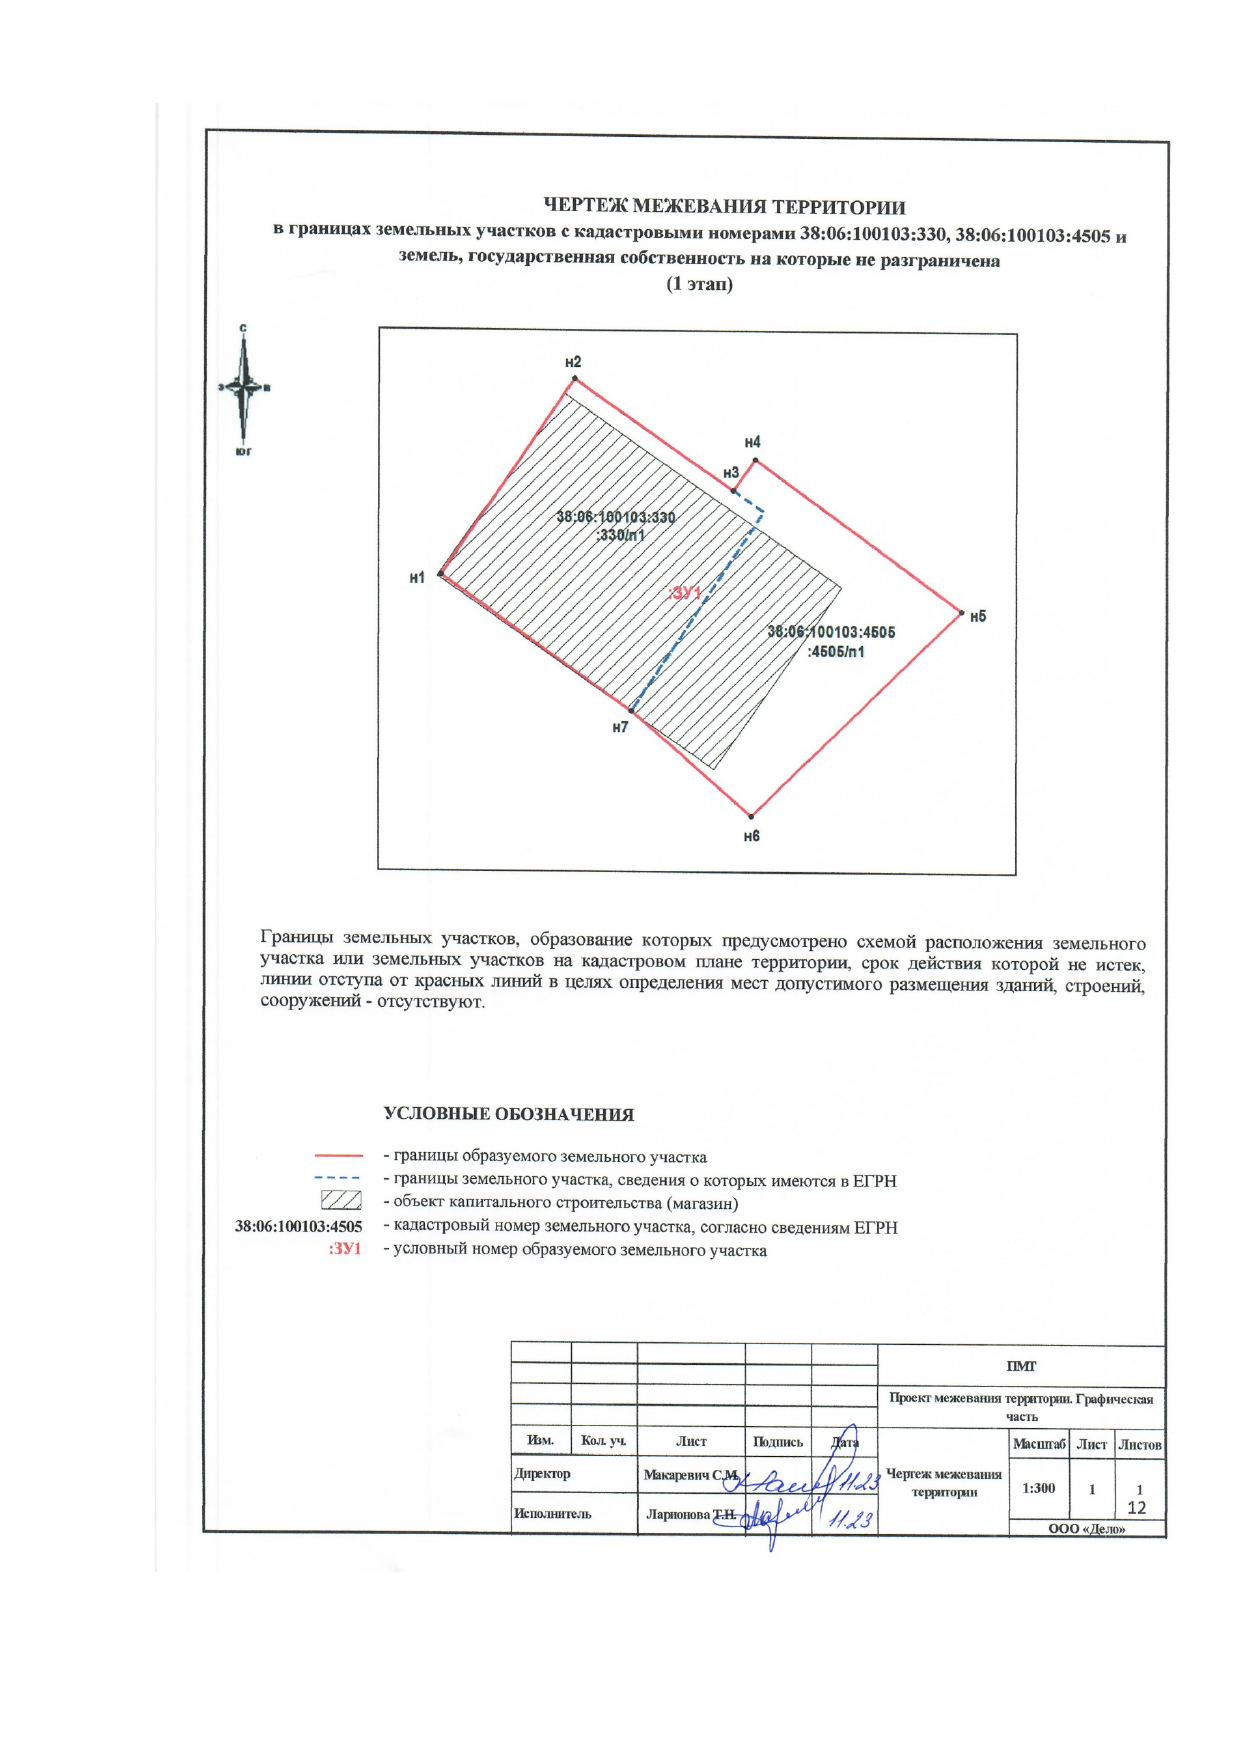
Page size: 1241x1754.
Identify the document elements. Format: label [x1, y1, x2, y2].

picture [154, 103, 1204, 1587]
